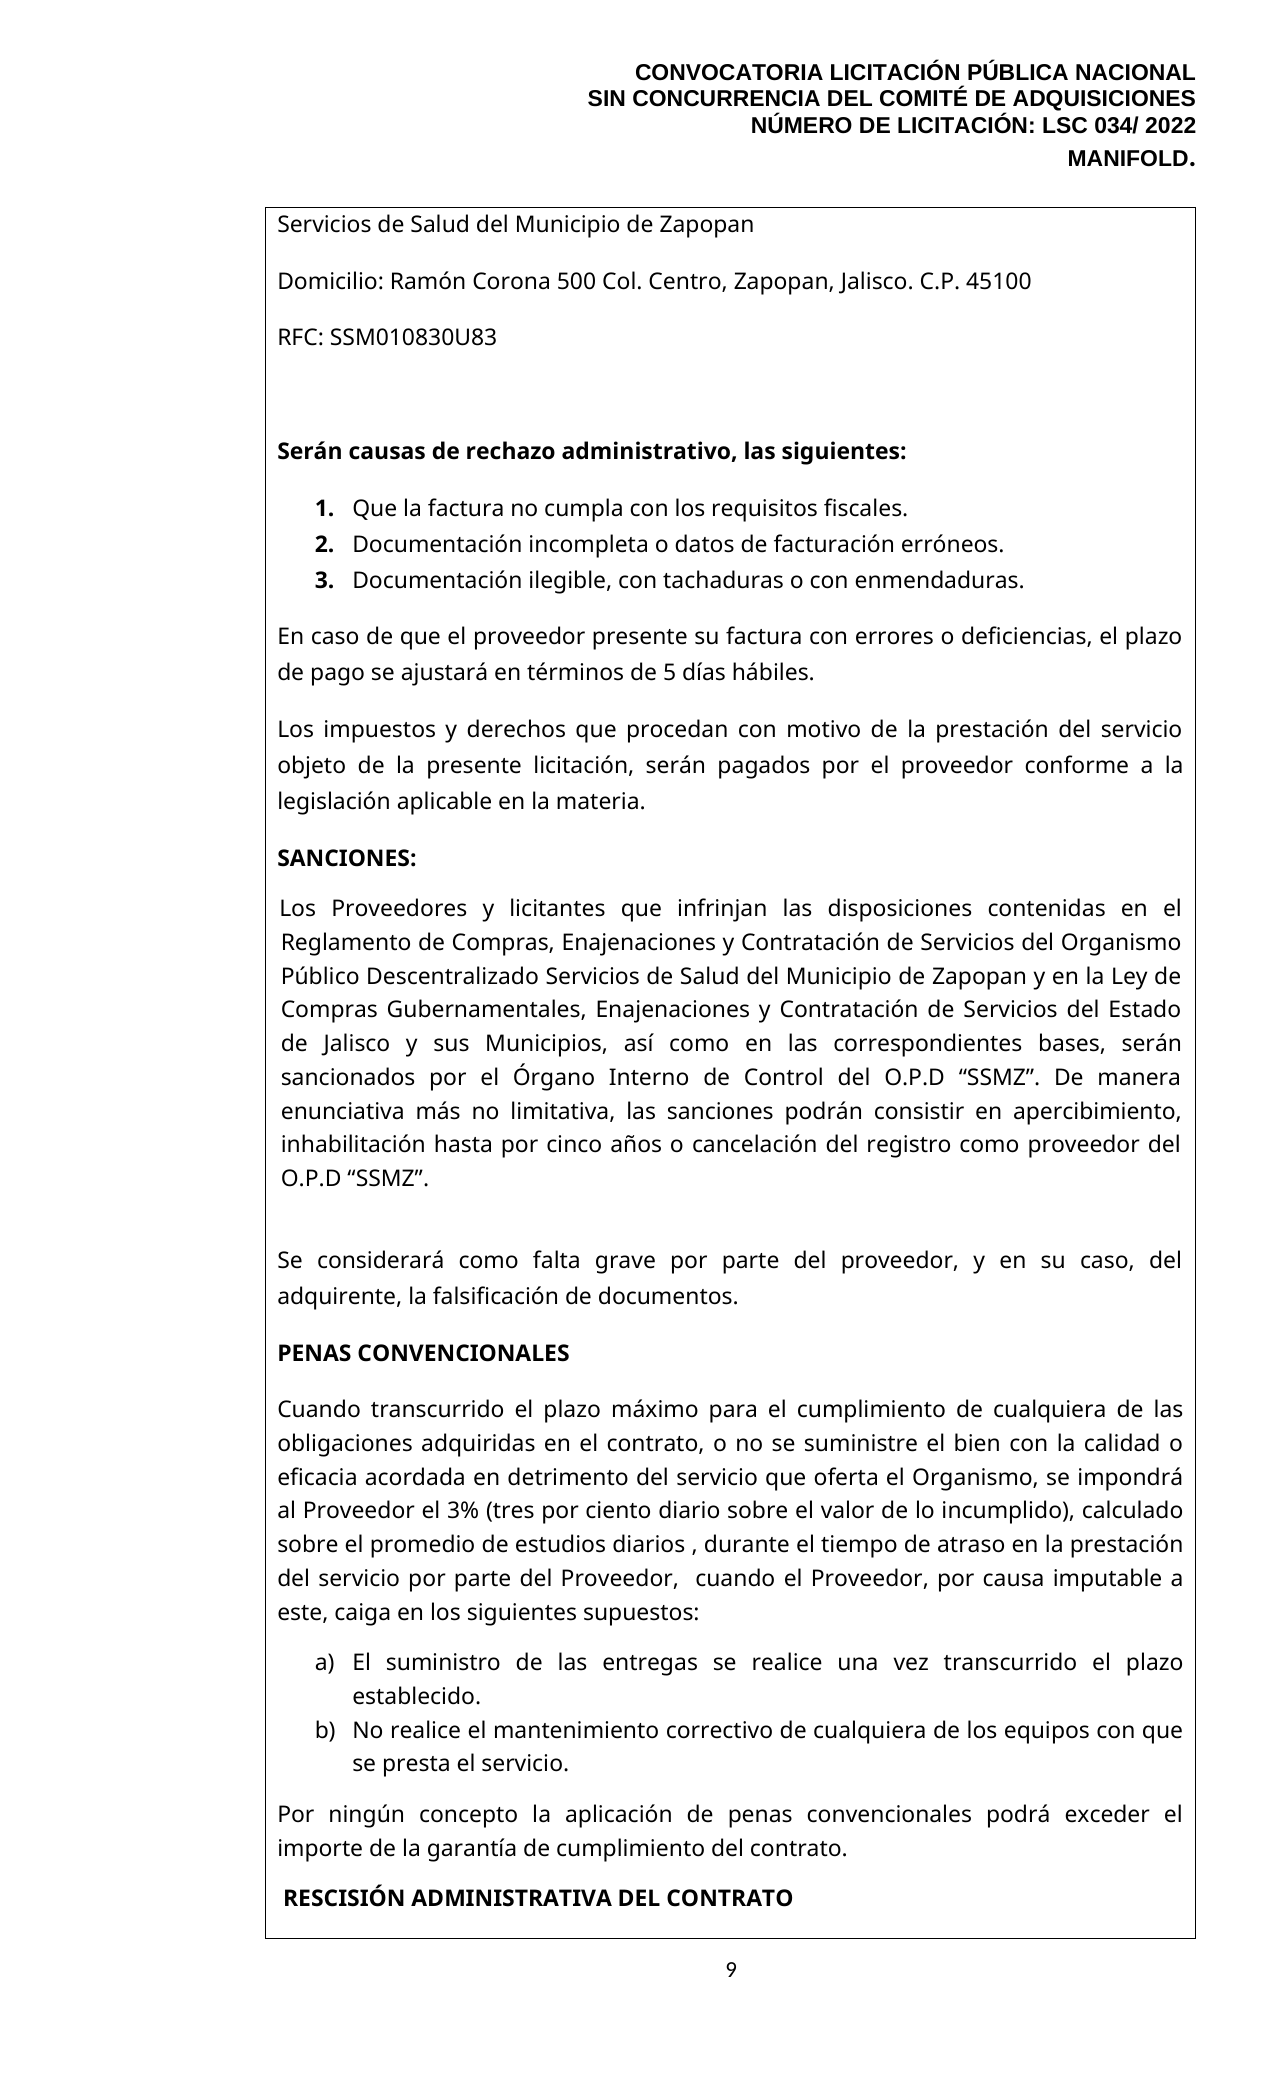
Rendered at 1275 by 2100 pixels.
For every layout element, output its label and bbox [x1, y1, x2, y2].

table_cell [266, 208, 1195, 1938]
